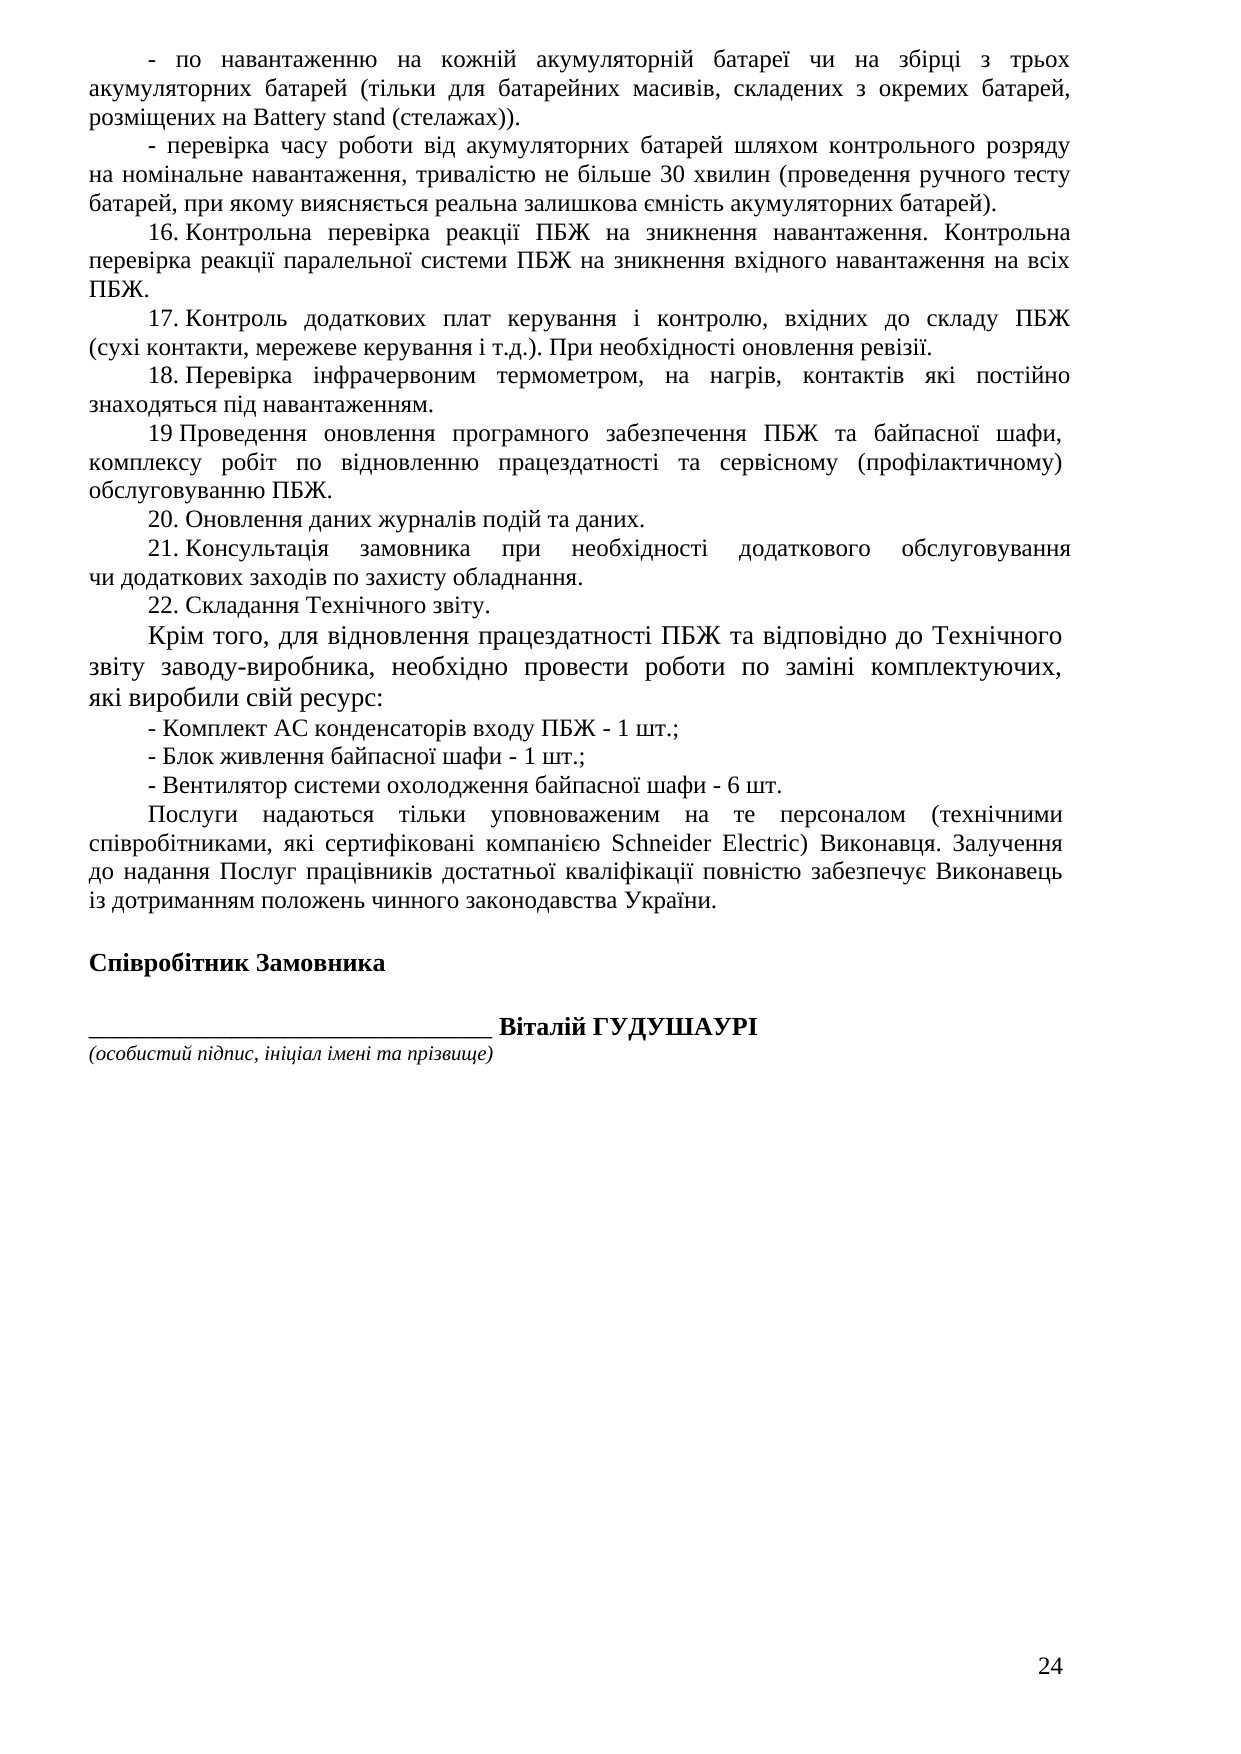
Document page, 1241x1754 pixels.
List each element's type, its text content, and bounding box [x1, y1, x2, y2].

text Послуги надаються тільки уповноваженим на те персоналом (технічними співробітниками, які сертифіковані компанією Schneider Electric) Виконавця. Залучення до надання Послуг працівників достатньої кваліфікації повністю забезпечує Виконавець із дотриманням положень чинного законодавства України. [89, 799, 1063, 914]
text 19 Проведення оновлення програмного забезпечення ПБЖ та байпасної шафи, комплексу робіт по відновленню працездатності та сервісному (профілактичному) обслуговуванню ПБЖ. [89, 418, 1063, 504]
text (особистий підпис, ініціал імені та прізвище) [89, 1041, 1063, 1065]
text _______________________________ Віталій ГУДУШАУРІ [89, 1011, 1063, 1041]
text - Комплект АС конденсаторів входу ПБЖ - 1 шт.; [89, 713, 1063, 741]
text - Блок живлення байпасної шафи - 1 шт.; [89, 741, 1063, 770]
text 21. Консультація замовника при необхідності додаткового обслуговування чи додаткових заходів по захисту обладнання. [89, 533, 1072, 591]
text - перевірка часу роботи від акумуляторних батарей шляхом контрольного розряду на номінальне навантаження, тривалістю не більше 30 хвилин (проведення ручного тесту батарей, при якому виясняється реальна залишкова ємність акумуляторних батарей). [89, 131, 1072, 217]
text 18. Перевірка інфрачервоним термометром, на нагрів, контактів які постійно знаходяться під навантаженням. [89, 361, 1072, 418]
text 16. Контрольна перевірка реакції ПБЖ на зникнення навантаження. Контрольна перевірка реакції паралельної системи ПБЖ на зникнення вхідного навантаження на всіх ПБЖ. [89, 217, 1072, 303]
text 20. Оновлення даних журналів подій та даних. [89, 504, 1072, 533]
text Співробітник Замовника [89, 947, 1063, 977]
text - по навантаженню на кожній акумуляторній батареї чи на збірці з трьох акумуляторних батарей (тільки для батарейних масивів, складених з окремих батарей, розміщених на Battery stand (стелажах)). [89, 44, 1072, 131]
text - Вентилятор системи охолодження байпасної шафи - 6 шт. [89, 770, 1063, 799]
text Крім того, для відновлення працездатності ПБЖ та відповідно до Технічного звіту заводу-виробника, необхідно провести роботи по заміні комплектуючих, які виробили свій ресурс: [89, 619, 1063, 713]
text 17. Контроль додаткових плат керування і контролю, вхідних до складу ПБЖ (сухі контакти, мережеве керування і т.д.). При необхідності оновлення ревізії. [89, 303, 1072, 361]
text 22. Складання Технічного звіту. [89, 591, 1072, 619]
